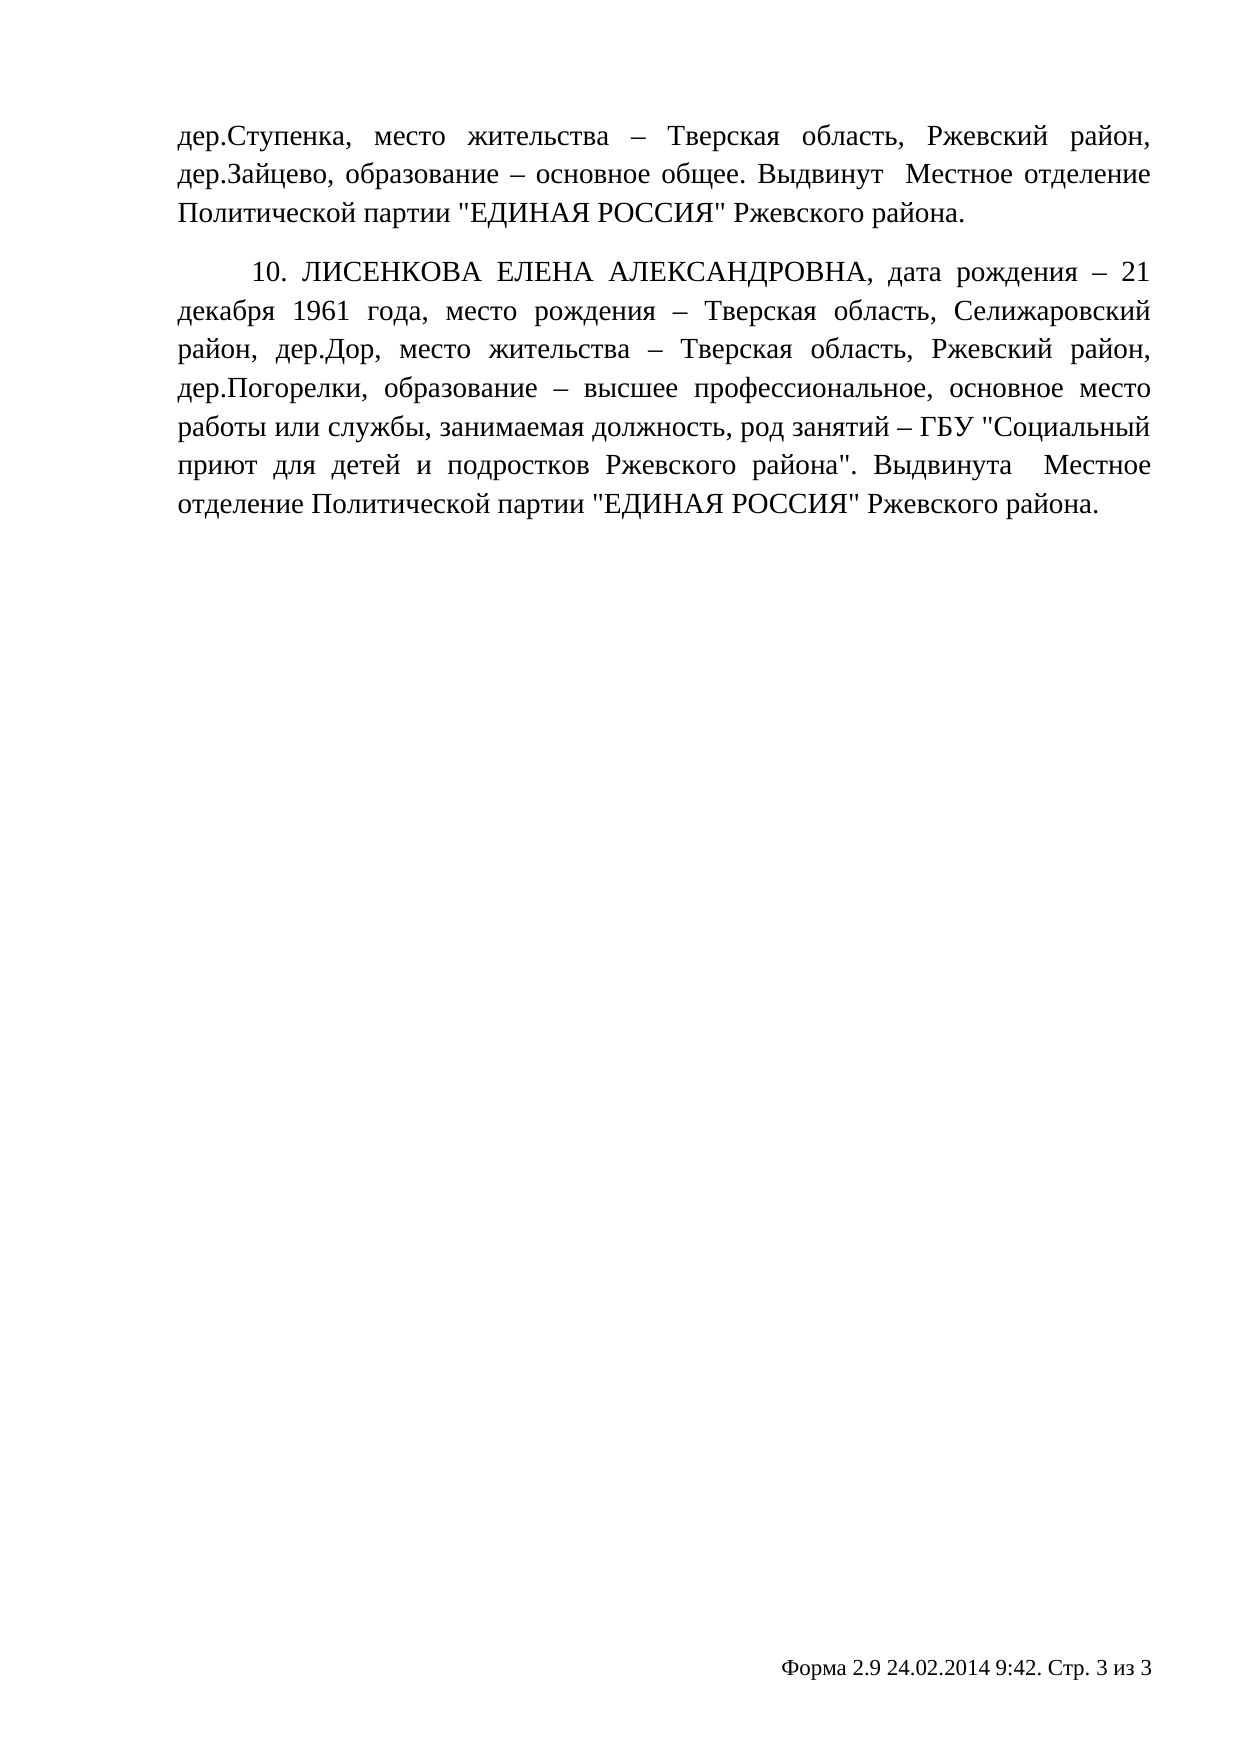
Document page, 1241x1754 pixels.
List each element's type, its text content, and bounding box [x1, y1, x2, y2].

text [177, 118, 1152, 229]
text 10. ЛИСЕНКОВА ЕЛЕНА АЛЕКСАНДРОВНА, дата рождения – 21 декабря 1961 года, место рождения – Тверская область, Селижаровский район, дер.Дор, место жительства – Тверская область, Ржевский район, дер.Погорелки, образование – высшее профессиональное, основное место работы или службы, занимаемая должность, род занятий – ГБУ "Социальный приют для детей и подростков Ржевского района". Выдвинута Местное отделение Политической партии "ЕДИНАЯ РОССИЯ" Ржевского района. [177, 254, 1152, 519]
